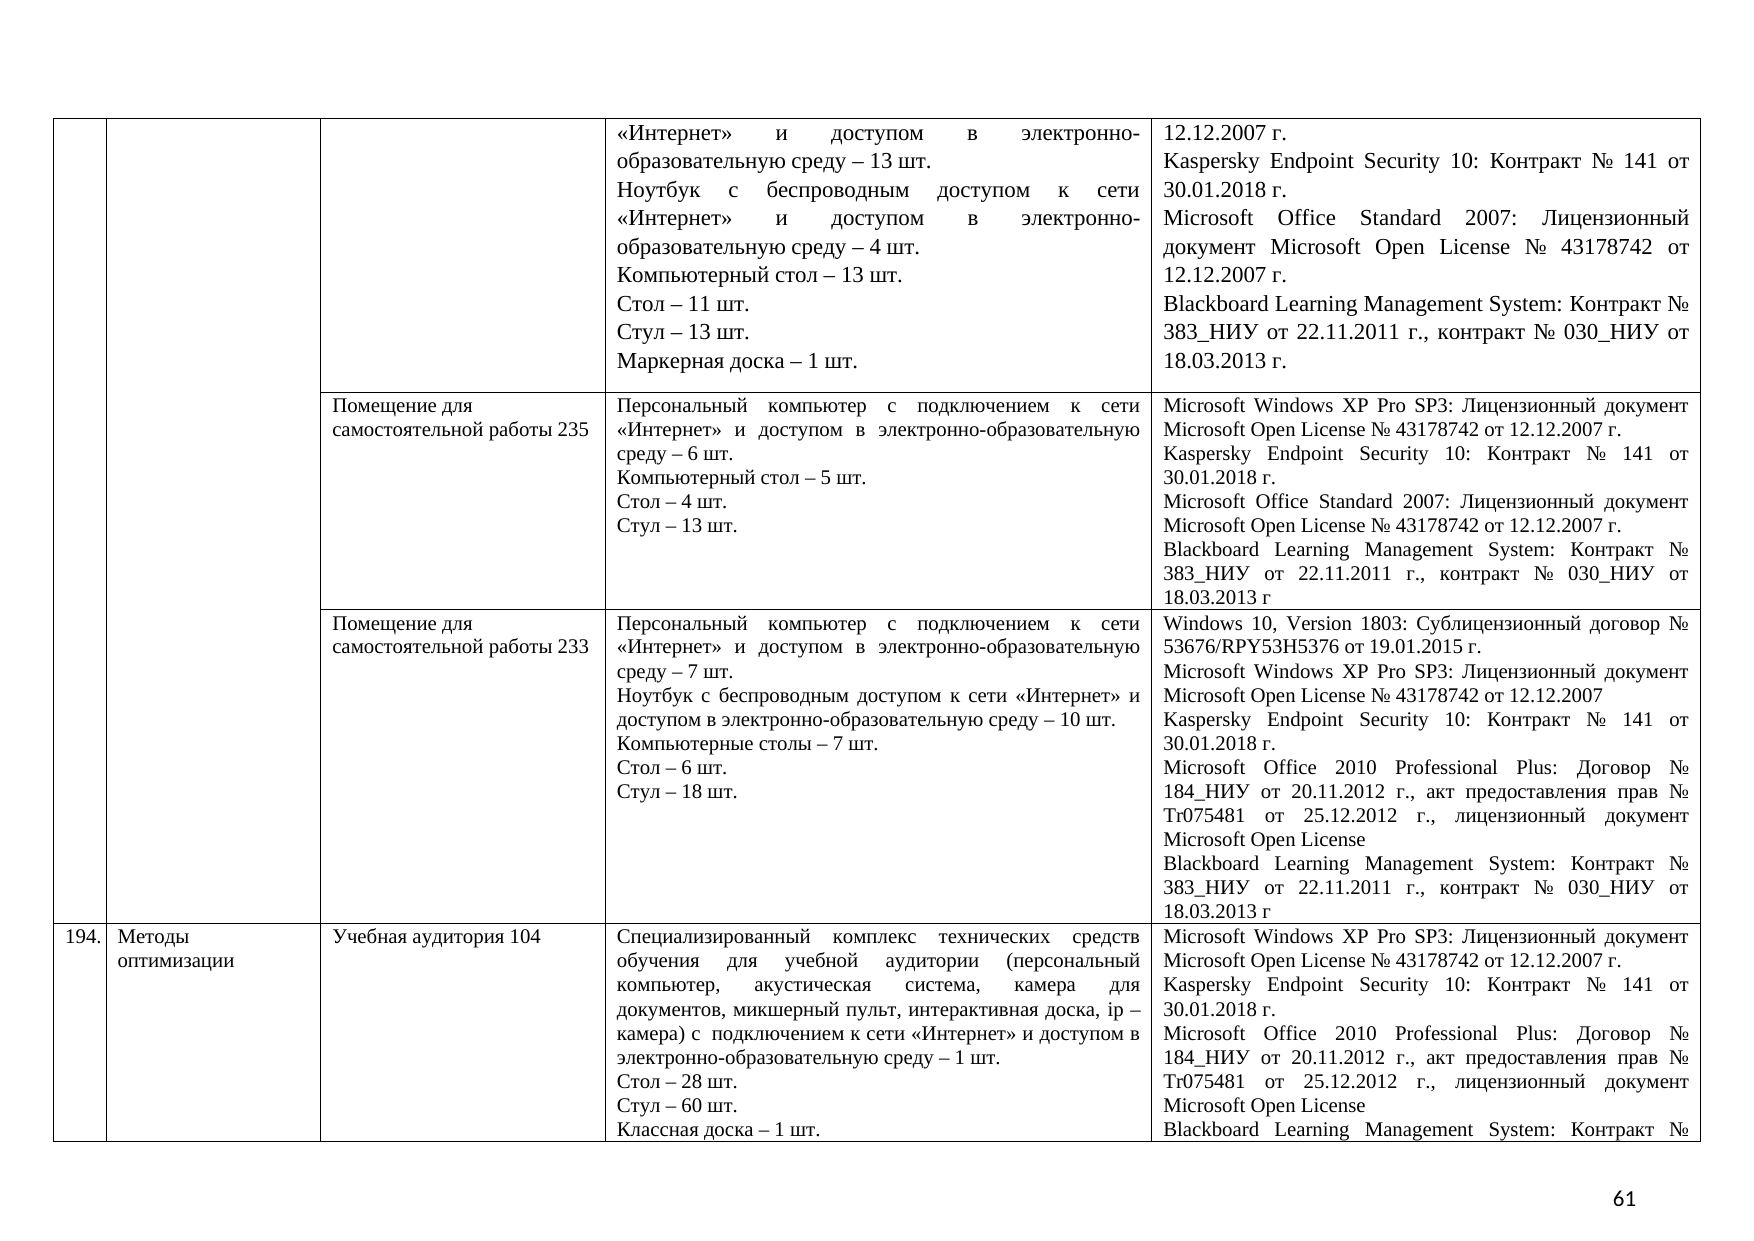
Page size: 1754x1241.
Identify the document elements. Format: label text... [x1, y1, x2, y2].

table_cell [321, 119, 605, 392]
table_cell [54, 924, 106, 1141]
table_cell Персональный компьютер с подключением к сети «Интернет» и доступом в электронно-образовательную среду – 7 шт. Ноутбук с беспроводным доступом к сети «Интернет» и доступом в электронно-образовательную среду – 10 шт. Компьютерные столы – 7 шт. Стол – 6 шт. Стул – 18 шт. [606, 610, 1151, 923]
table_cell Методы оптимизации [107, 924, 320, 1141]
table_cell Помещение для самостоятельной работы 235 [321, 393, 605, 609]
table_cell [321, 924, 605, 1141]
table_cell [1152, 119, 1700, 392]
table_cell Microsoft Windows XP Pro SP3: Лицензионный документ Microsoft Open License № 43178742 от 12.12.2007 г. Kaspersky Endpoint Security 10: Контракт № 141 от 30.01.2018 г. Microsoft Office Standard 2007: Лицензионный документ Microsoft Open License № 43178742 от 12.12.2007 г. Blackboard Learning Management System: Контракт № 383_НИУ от 22.11.2011 г., контракт № 030_НИУ от 18.03.2013 г [1152, 393, 1700, 609]
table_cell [606, 924, 1151, 1141]
table_cell Windows 10, Version 1803: Сублицензионный договор № 53676/RPY53H5376 от 19.01.2015 г. Microsoft Windows XP Pro SP3: Лицензионный документ Microsoft Open License № 43178742 от 12.12.2007 Kaspersky Endpoint Security 10: Контракт № 141 от 30.01.2018 г. Microsoft Office 2010 Professional Plus: Договор № 184_НИУ от 20.11.2012 г., акт предоставления прав № Tr075481 от 25.12.2012 г., лицензионный документ Microsoft Open License Blackboard Learning Management System: Контракт № 383_НИУ от 22.11.2011 г., контракт № 030_НИУ от 18.03.2013 г [1152, 610, 1700, 923]
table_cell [1152, 924, 1700, 1141]
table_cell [606, 119, 1151, 392]
table_cell Персональный компьютер с подключением к сети «Интернет» и доступом в электронно-образовательную среду – 6 шт. Компьютерный стол – 5 шт. Стол – 4 шт. Стул – 13 шт. [606, 393, 1151, 609]
table_cell Помещение для самостоятельной работы 233 [321, 610, 605, 923]
